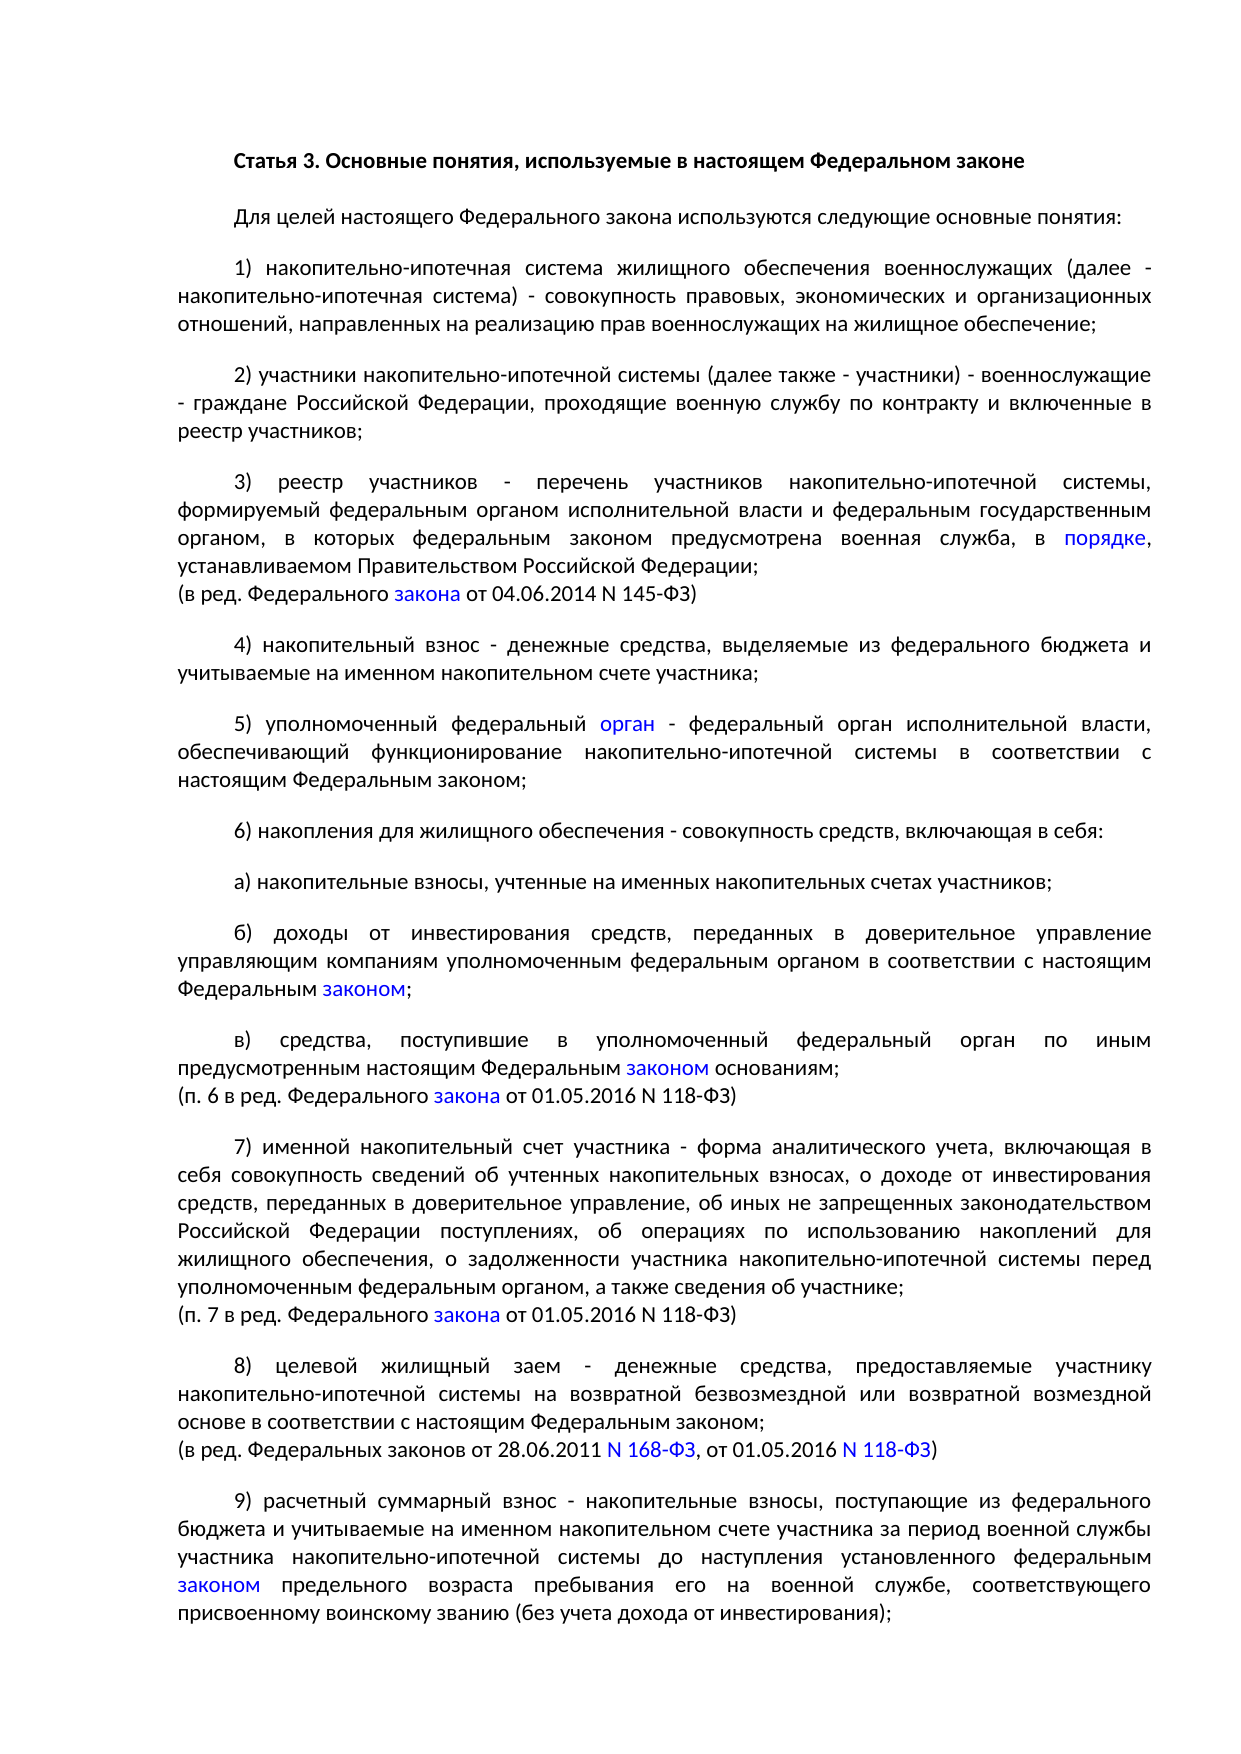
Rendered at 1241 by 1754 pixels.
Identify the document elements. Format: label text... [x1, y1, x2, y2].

text 7) именной накопительный счет участника - форма аналитического учета, включающая в себя совокупность сведений об учтенных накопительных взносах, о доходе от инвестирования средств, переданных в доверительное управление, об иных не запрещенных законодательством Российской Федерации поступлениях, об операциях по использованию накоплений для жилищного обеспечения, о задолженности участника накопительно-ипотечной системы перед уполномоченным федеральным органом, а также сведения об участнике; [177, 1132, 1152, 1300]
text в) средства, поступившие в уполномоченный федеральный орган по иным предусмотренным настоящим Федеральным законом основаниям; [177, 1025, 1152, 1081]
text 5) уполномоченный федеральный орган - федеральный орган исполнительной власти, обеспечивающий функционирование накопительно-ипотечной системы в соответствии с настоящим Федеральным законом; [177, 709, 1152, 793]
text (п. 6 в ред. Федерального закона от 01.05.2016 N 118-ФЗ) [177, 1081, 1152, 1109]
text (п. 7 в ред. Федерального закона от 01.05.2016 N 118-ФЗ) [177, 1300, 1152, 1328]
text 8) целевой жилищный заем - денежные средства, предоставляемые участнику накопительно-ипотечной системы на возвратной безвозмездной или возвратной возмездной основе в соответствии с настоящим Федеральным законом; [177, 1351, 1152, 1435]
text 1) накопительно-ипотечная система жилищного обеспечения военнослужащих (далее - накопительно-ипотечная система) - совокупность правовых, экономических и организационных отношений, направленных на реализацию прав военнослужащих на жилищное обеспечение; [177, 253, 1152, 337]
text 6) накопления для жилищного обеспечения - совокупность средств, включающая в себя: [177, 816, 1152, 844]
text б) доходы от инвестирования средств, переданных в доверительное управление управляющим компаниям уполномоченным федеральным органом в соответствии с настоящим Федеральным законом; [177, 918, 1152, 1002]
text (в ред. Федеральных законов от 28.06.2011 N 168-ФЗ, от 01.05.2016 N 118-ФЗ) [177, 1435, 1152, 1463]
text (в ред. Федерального закона от 04.06.2014 N 145-ФЗ) [177, 579, 1152, 607]
title Статья 3. Основные понятия, используемые в настоящем Федеральном законе [177, 146, 1152, 174]
text 9) расчетный суммарный взнос - накопительные взносы, поступающие из федерального бюджета и учитываемые на именном накопительном счете участника за период военной службы участника накопительно-ипотечной системы до наступления установленного федеральным законом предельного возраста пребывания его на военной службе, соответствующего присвоенному воинскому званию (без учета дохода от инвестирования); [177, 1486, 1152, 1626]
text 2) участники накопительно-ипотечной системы (далее также - участники) - военнослужащие - граждане Российской Федерации, проходящие военную службу по контракту и включенные в реестр участников; [177, 360, 1152, 444]
text 4) накопительный взнос - денежные средства, выделяемые из федерального бюджета и учитываемые на именном накопительном счете участника; [177, 630, 1152, 686]
text а) накопительные взносы, учтенные на именных накопительных счетах участников; [177, 867, 1152, 895]
text Для целей настоящего Федерального закона используются следующие основные понятия: [177, 202, 1152, 230]
text 3) реестр участников - перечень участников накопительно-ипотечной системы, формируемый федеральным органом исполнительной власти и федеральным государственным органом, в которых федеральным законом предусмотрена военная служба, в порядке, устанавливаемом Правительством Российской Федерации; [177, 467, 1152, 579]
